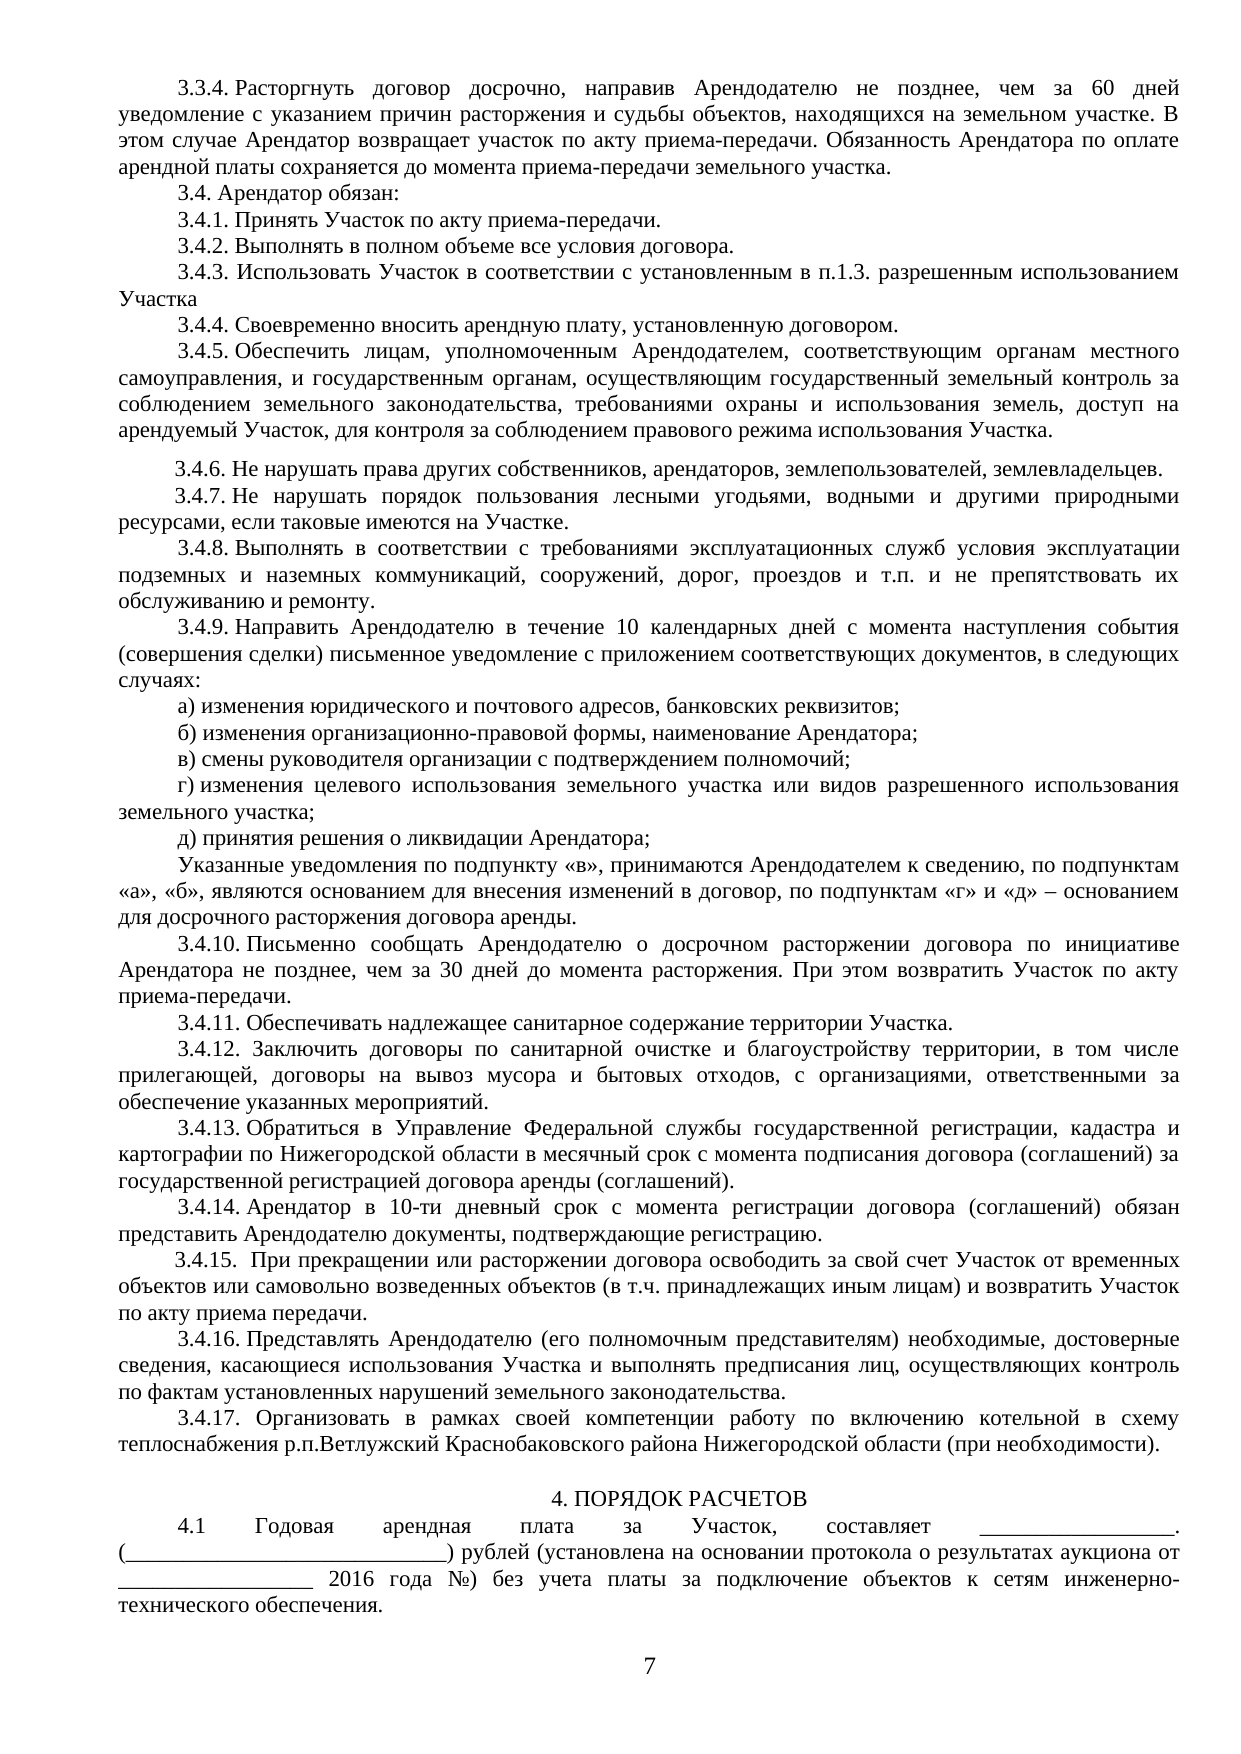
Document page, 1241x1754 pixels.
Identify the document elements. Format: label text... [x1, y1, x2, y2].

text 3.4.2. Выполнять в полном объеме все условия договора. [118, 232, 1181, 258]
text 4. ПОРЯДОК РАСЧЕТОВ [118, 1486, 1181, 1512]
text б) изменения организационно-правовой формы, наименование Арендатора; [118, 719, 1181, 745]
text 3.4.17. Организовать в рамках своей компетенции работу по включению котельной в схему теплоснабжения р.п.Ветлужский Краснобаковского района Нижегородской области (при необходимости). [118, 1404, 1181, 1457]
text 4.1 Годовая арендная плата за Участок, составляет _________________. (____________________________) рублей (установлена на основании протокола о результатах аукциона от _________________ 2016 года №) без учета платы за подключение объектов к сетям инженерно-технического обеспечения. [118, 1512, 1181, 1617]
text 3.4.5. Обеспечить лицам, уполномоченным Арендодателем, соответствующим органам местного самоуправления, и государственным органам, осуществляющим государственный земельный контроль за соблюдением земельного законодательства, требованиями охраны и использования земель, доступ на арендуемый Участок, для контроля за соблюдением правового режима использования Участка. [118, 337, 1181, 443]
text в) смены руководителя организации с подтверждением полномочий; [118, 745, 1181, 772]
text д) принятия решения о ликвидации Арендатора; [118, 824, 1181, 851]
text 3.4.9. Направить Арендодателю в течение 10 календарных дней с момента наступления события (совершения сделки) письменное уведомление с приложением соответствующих документов, в следующих случаях: [118, 613, 1181, 692]
text 3.4.8. Выполнять в соответствии с требованиями эксплуатационных служб условия эксплуатации подземных и наземных коммуникаций, сооружений, дорог, проездов и т.п. и не препятствовать их обслуживанию и ремонту. [118, 534, 1181, 613]
text 3.4.4. Своевременно вносить арендную плату, установленную договором. [118, 311, 1181, 337]
text 3.4.6. Не нарушать права других собственников, арендаторов, землепользователей, землевладельцев. [118, 455, 1181, 482]
text 3.3.4. Расторгнуть договор досрочно, направив Арендодателю не позднее, чем за 60 дней уведомление с указанием причин расторжения и судьбы объектов, находящихся на земельном участке. В этом случае Арендатор возвращает участок по акту приема-передачи. Обязанность Арендатора по оплате арендной платы сохраняется до момента приема-передачи земельного участка. [118, 74, 1181, 179]
text 3.4.1. Принять Участок по акту приема-передачи. [118, 206, 1181, 232]
text 3.4.15. При прекращении или расторжении договора освободить за свой счет Участок от временных объектов или самовольно возведенных объектов (в т.ч. принадлежащих иным лицам) и возвратить Участок по акту приема передачи. [118, 1246, 1181, 1325]
text 3.4.16. Представлять Арендодателю (его полномочным представителям) необходимые, достоверные сведения, касающиеся использования Участка и выполнять предписания лиц, осуществляющих контроль по фактам установленных нарушений земельного законодательства. [118, 1325, 1181, 1404]
text 3.4.7. Не нарушать порядок пользования лесными угодьями, водными и другими природными ресурсами, если таковые имеются на Участке. [118, 482, 1181, 534]
text а) изменения юридического и почтового адресов, банковских реквизитов; [118, 692, 1181, 719]
text 3.4. Арендатор обязан: [118, 179, 1181, 206]
text 3.4.14. Арендатор в 10-ти дневный срок с момента регистрации договора (соглашений) обязан представить Арендодателю документы, подтверждающие регистрацию. [118, 1193, 1181, 1246]
text 3.4.10. Письменно сообщать Арендодателю о досрочном расторжении договора по инициативе Арендатора не позднее, чем за 30 дней до момента расторжения. При этом возвратить Участок по акту приема-передачи. [118, 930, 1181, 1009]
text 3.4.13. Обратиться в Управление Федеральной службы государственной регистрации, кадастра и картографии по Нижегородской области в месячный срок с момента подписания договора (соглашений) за государственной регистрацией договора аренды (соглашений). [118, 1114, 1181, 1193]
text 3.4.3. Использовать Участок в соответствии с установленным в п.1.3. разрешенным использованием Участка [118, 258, 1181, 311]
text 3.4.11. Обеспечивать надлежащее санитарное содержание территории Участка. [118, 1009, 1181, 1035]
text Указанные уведомления по подпункту «в», принимаются Арендодателем к сведению, по подпунктам «а», «б», являются основанием для внесения изменений в договор, по подпунктам «г» и «д» – основанием для досрочного расторжения договора аренды. [118, 851, 1181, 930]
text 3.4.12. Заключить договоры по санитарной очистке и благоустройству территории, в том числе прилегающей, договоры на вывоз мусора и бытовых отходов, с организациями, ответственными за обеспечение указанных мероприятий. [118, 1035, 1181, 1114]
text г) изменения целевого использования земельного участка или видов разрешенного использования земельного участка; [118, 772, 1181, 824]
